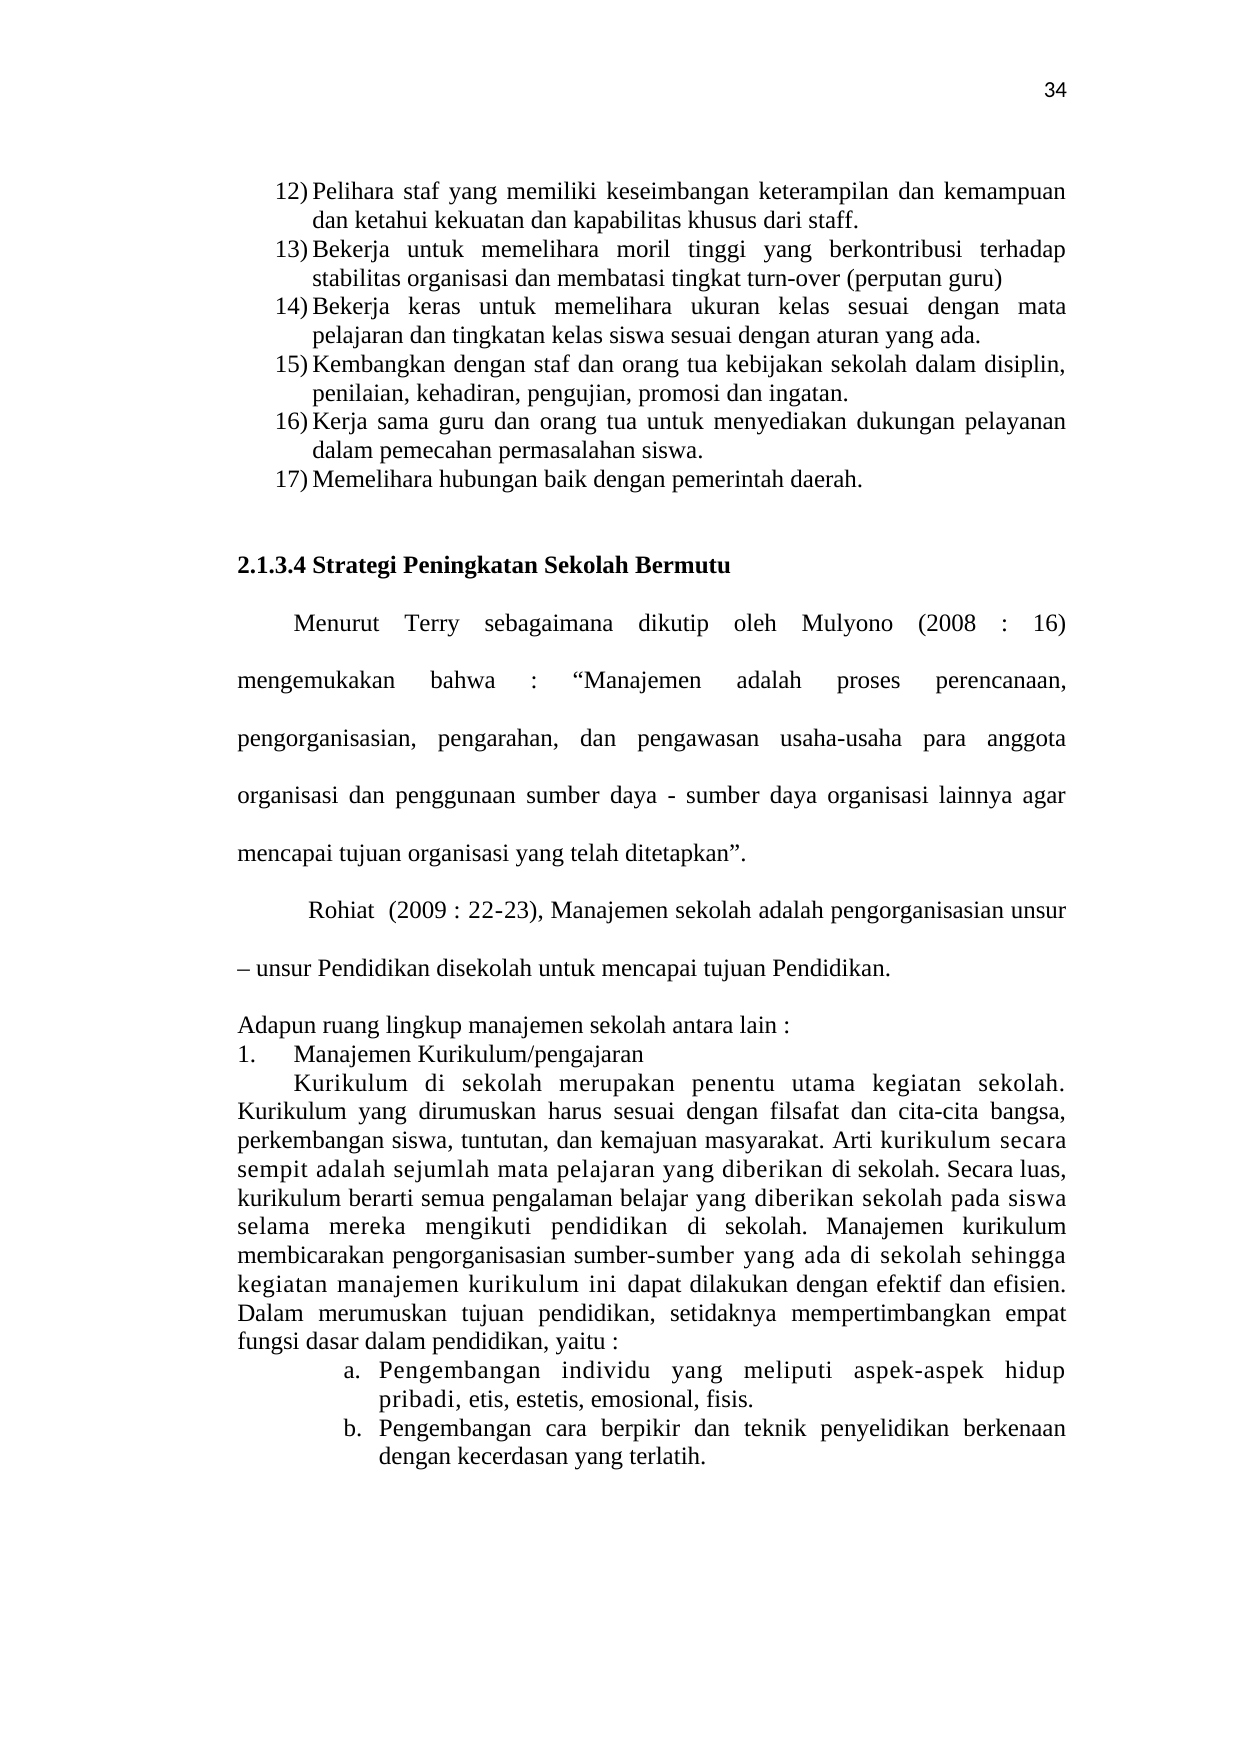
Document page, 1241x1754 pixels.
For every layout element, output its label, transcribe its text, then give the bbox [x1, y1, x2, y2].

list Manajemen Kurikulum/pengajaran [237, 1039, 1067, 1068]
text Kurikulum di sekolah merupakan penentu utama kegiatan sekolah. Kurikulum yang dirumuskan harus sesuai dengan filsafat dan cita-cita bangsa, perkembangan siswa, tuntutan, dan kemajuan masyarakat. Arti kurikulum secara sempit adalah sejumlah mata pelajaran yang diberikan di sekolah. Secara luas, kurikulum berarti semua pengalaman belajar yang diberikan sekolah pada siswa selama mereka mengikuti pendidikan di sekolah. Manajemen kurikulum membicarakan pengorganisasian sumber-sumber yang ada di sekolah sehingga kegiatan manajemen kurikulum ini dapat dilakukan dengan efektif dan efisien. Dalam merumuskan tujuan pendidikan, setidaknya mempertimbangkan empat fungsi dasar dalam pendidikan, yaitu : [237, 1068, 1067, 1355]
list Kembangkan dengan staf dan orang tua kebijakan sekolah dalam disiplin, penilaian, kehadiran, pengujian, promosi dan ingatan. [274, 349, 1067, 406]
list Bekerja keras untuk memelihara ukuran kelas sesuai dengan mata pelajaran dan tingkatan kelas siswa sesuai dengan aturan yang ada. [274, 291, 1067, 349]
list Pengembangan cara berpikir dan teknik penyelidikan berkenaan dengan kecerdasan yang terlatih. [343, 1413, 1067, 1470]
text Adapun ruang lingkup manajemen sekolah antara lain : [237, 1010, 1067, 1039]
list Memelihara hubungan baik dengan pemerintah daerah. [274, 464, 1067, 493]
list Bekerja untuk memelihara moril tinggi yang berkontribusi terhadap stabilitas organisasi dan membatasi tingkat turn-over (perputan guru) [274, 234, 1067, 291]
list Rohiat (2009 : 22-23), Manajemen sekolah adalah pengorganisasian unsur – unsur Pendidikan disekolah untuk mencapai tujuan Pendidikan. [237, 895, 1067, 981]
list Menurut Terry sebagaimana dikutip oleh Mulyono (2008 : 16) mengemukakan bahwa : “Manajemen adalah proses perencanaan, pengorganisasian, pengarahan, dan pengawasan usaha-usaha para anggota organisasi dan penggunaan sumber daya - sumber daya organisasi lainnya agar mencapai tujuan organisasi yang telah ditetapkan”. [237, 608, 1067, 866]
list Strategi Peningkatan Sekolah Bermutu [237, 550, 1067, 579]
list Pengembangan individu yang meliputi aspek-aspek hidup pribadi, etis, estetis, emosional, fisis. [343, 1355, 1067, 1413]
list Pelihara staf yang memiliki keseimbangan keterampilan dan kemampuan dan ketahui kekuatan dan kapabilitas khusus dari staff. [274, 176, 1067, 234]
list Kerja sama guru dan orang tua untuk menyediakan dukungan pelayanan dalam pemecahan permasalahan siswa. [274, 406, 1067, 464]
